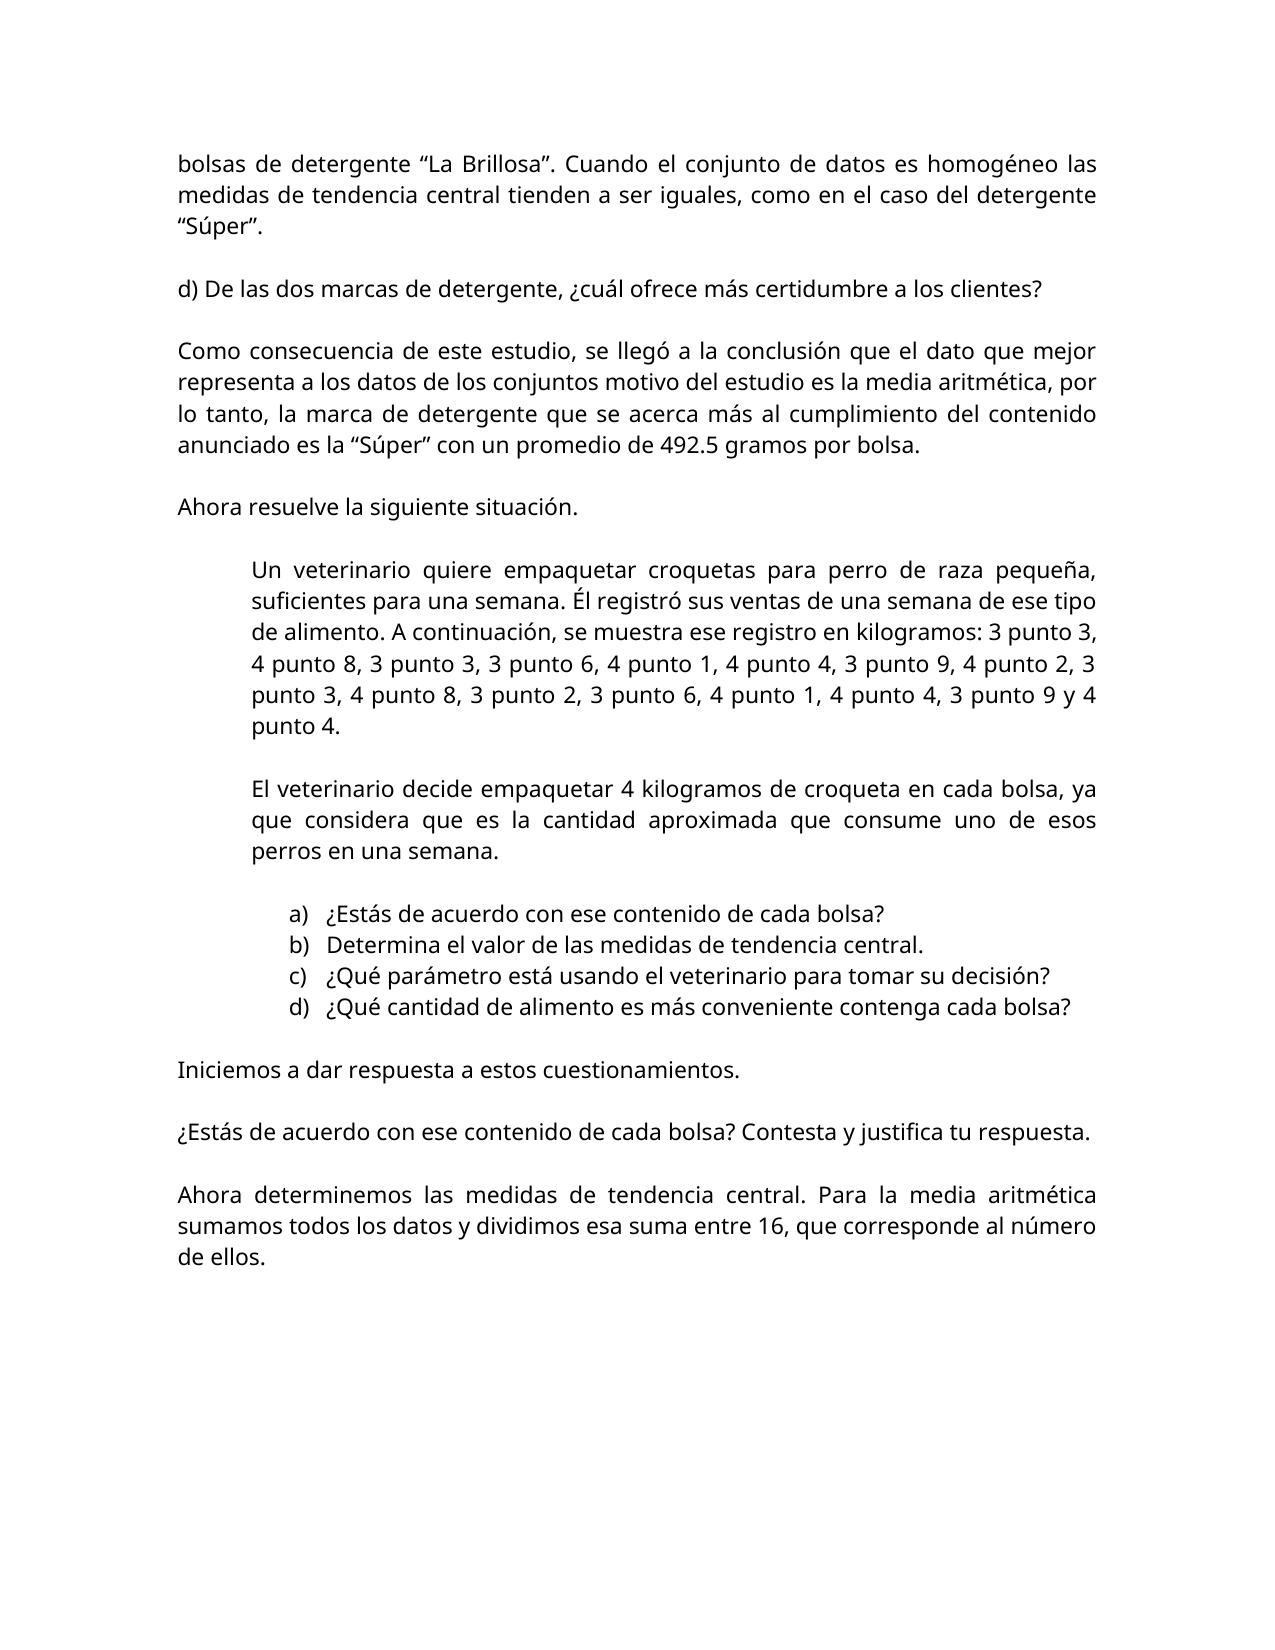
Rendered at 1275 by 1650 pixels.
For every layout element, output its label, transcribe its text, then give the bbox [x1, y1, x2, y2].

text ¿Estás de acuerdo con ese contenido de cada bolsa? Contesta y justifica tu respuesta. [177, 1116, 1098, 1148]
list Determina el valor de las medidas de tendencia central. [288, 929, 1098, 960]
text El veterinario decide empaquetar 4 kilogramos de croqueta en cada bolsa, ya que considera que es la cantidad aproximada que consume uno de esos perros en una semana. [251, 773, 1098, 866]
text Iniciemos a dar respuesta a estos cuestionamientos. [177, 1054, 1098, 1085]
text Ahora resuelve la siguiente situación. [177, 491, 1098, 523]
text d) De las dos marcas de detergente, ¿cuál ofrece más certidumbre a los clientes? [177, 273, 1098, 304]
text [177, 148, 1098, 241]
list ¿Estás de acuerdo con ese contenido de cada bolsa? [288, 898, 1098, 929]
text Como consecuencia de este estudio, se llegó a la conclusión que el dato que mejor representa a los datos de los conjuntos motivo del estudio es la media aritmética, por lo tanto, la marca de detergente que se acerca más al cumplimiento del contenido anunciado es la “Súper” con un promedio de 492.5 gramos por bolsa. [177, 335, 1098, 460]
list ¿Qué cantidad de alimento es más conveniente contenga cada bolsa? [288, 991, 1098, 1023]
text Un veterinario quiere empaquetar croquetas para perro de raza pequeña, suficientes para una semana. Él registró sus ventas de una semana de ese tipo de alimento. A continuación, se muestra ese registro en kilogramos: 3 punto 3, 4 punto 8, 3 punto 3, 3 punto 6, 4 punto 1, 4 punto 4, 3 punto 9, 4 punto 2, 3 punto 3, 4 punto 8, 3 punto 2, 3 punto 6, 4 punto 1, 4 punto 4, 3 punto 9 y 4 punto 4. [251, 554, 1098, 741]
text Ahora determinemos las medidas de tendencia central. Para la media aritmética sumamos todos los datos y dividimos esa suma entre 16, que corresponde al número de ellos. [177, 1179, 1098, 1273]
list ¿Qué parámetro está usando el veterinario para tomar su decisión? [288, 960, 1098, 991]
